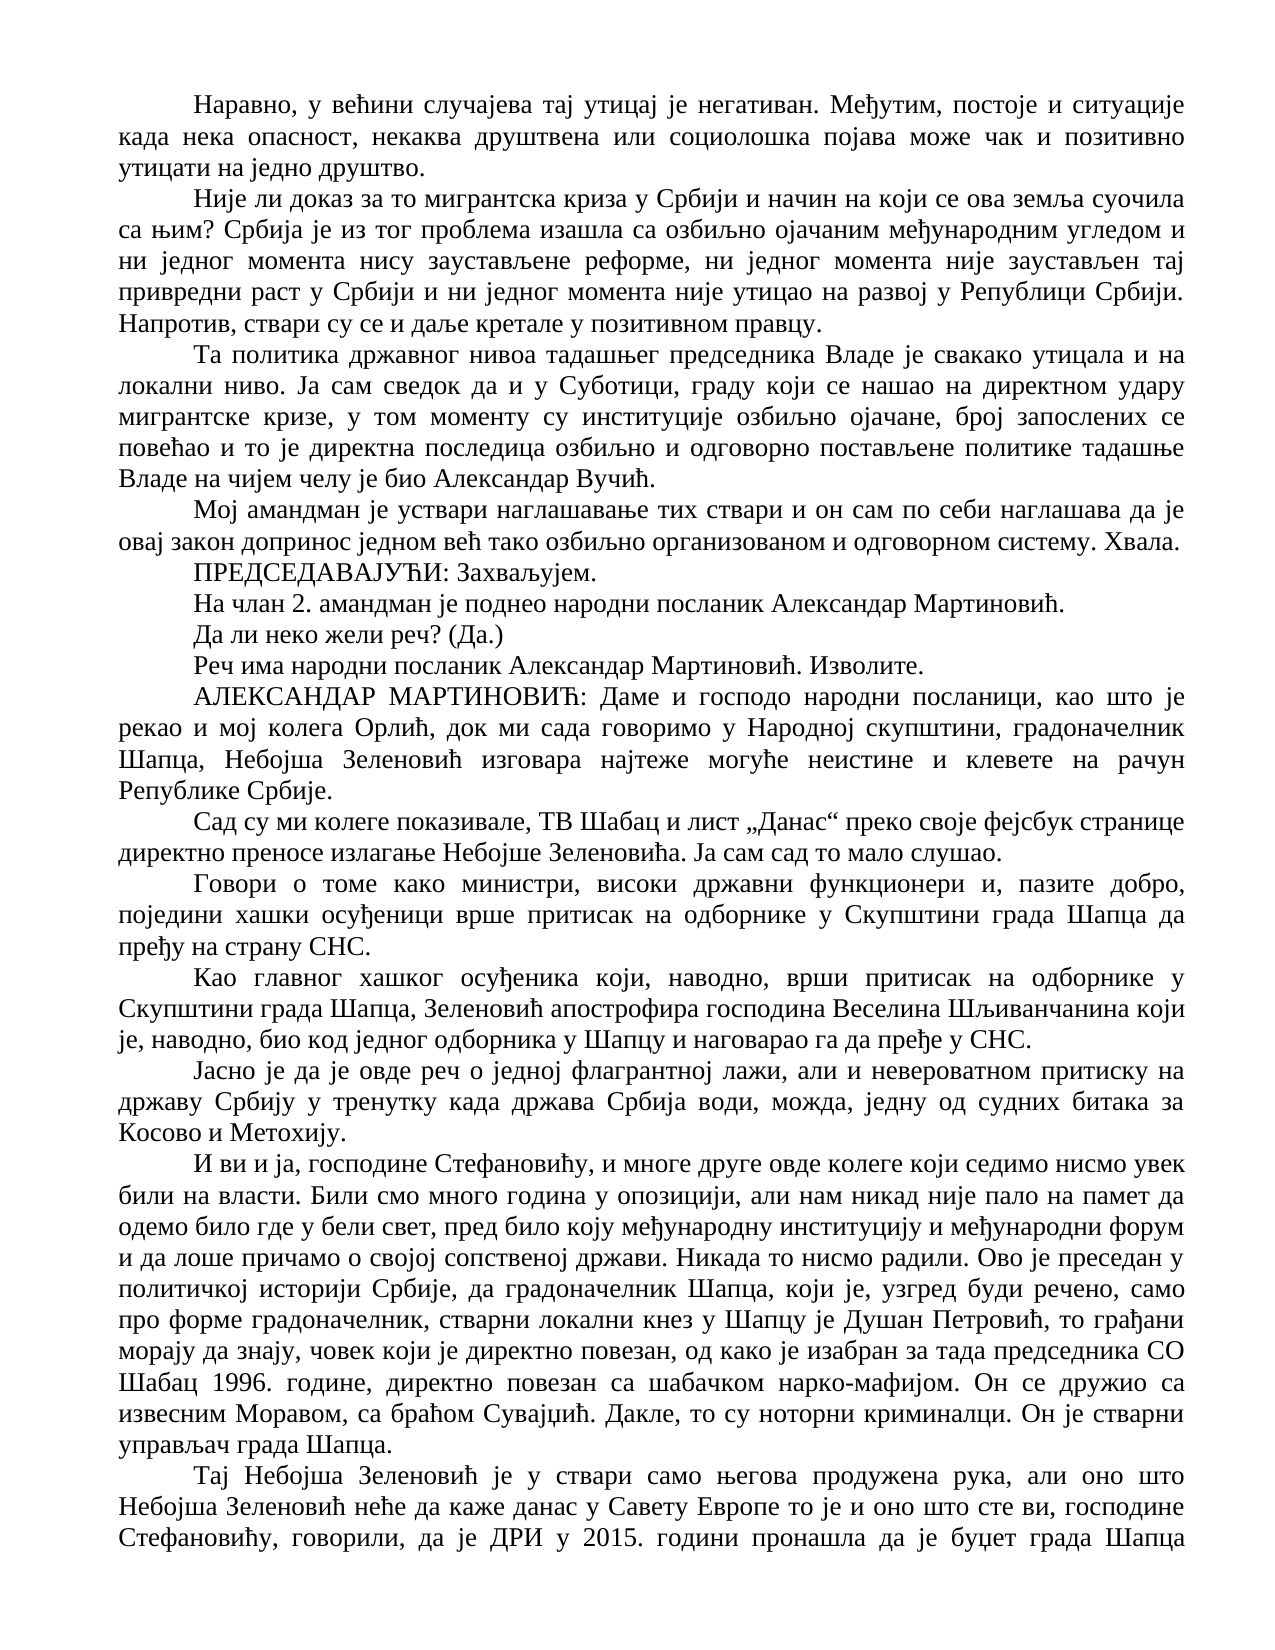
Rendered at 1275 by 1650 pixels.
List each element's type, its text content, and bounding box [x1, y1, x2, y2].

text Јасно је да је овде реч о једној флагрантној лажи, али и невероватном притиску на државу Србију у тренутку када држава Србија води, можда, једну од судних битака за Косово и Метохију. [118, 1054, 1186, 1148]
text АЛЕКСАНДАР МАРТИНОВИЋ: Даме и господо народни посланици, као што је рекао и мој колега Орлић, док ми сада говоримо у Народној скупштини, градоначелник Шапца, Небојша Зеленовић изговара најтеже могуће неистине и клевете на рачун Републике Србије. [118, 680, 1186, 805]
text Реч има народни посланик Александар Мартиновић. Изволите. [118, 649, 1186, 680]
text Говори о томе како министри, високи државни функционери и, пазите добро, поједини хашки осуђеници врше притисак на одборнике у Скупштини града Шапца да пређу на страну СНС. [118, 867, 1186, 961]
text Та политика државног нивоа тадашњег председника Владе је свакако утицала и на локални ниво. Ја сам сведок да и у Суботици, граду који се нашао на директном удару мигрантске кризе, у том моменту су институције озбиљно ојачане, број запослених се повећао и то је директна последица озбиљно и одговорно постављене политике тадашње Владе на чијем челу је био Александар Вучић. [118, 338, 1186, 493]
text Да ли неко жели реч? (Да.) [118, 618, 1186, 649]
text Као главног хашког осуђеника који, наводно, врши притисак на одборнике у Скупштини града Шапца, Зеленовић апострофира господина Веселина Шљиванчанина који је, наводно, био код једног одборника у Шапцу и наговарао га да пређе у СНС. [118, 961, 1186, 1054]
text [118, 1459, 1186, 1552]
text Наравно, у већини случајева тај утицај је негативан. Међутим, постоје и ситуације када нека опасност, некаква друштвена или социолошка појава може чак и позитивно утицати на једно друштво. [118, 89, 1186, 182]
text И ви и ја, господине Стефановићу, и многе друге овде колеге који седимо нисмо увек били на власти. Били смо много година у опозицији, али нам никад није пало на памет да одемо било где у бели свет, пред било коју међународну институцију и међународни форум и да лоше причамо о својој сопственој држави. Никада то нисмо радили. Ово је преседан у политичкој историји Србије, да градоначелник Шапца, који је, узгред буди речено, само про форме градоначелник, стварни локални кнез у Шапцу је Душан Петровић, то грађани морају да знају, човек који је директно повезан, од како је изабран за тада председника СО Шабац 1996. године, директно повезан са шабачком нарко-мафијом. Он се дружио са извесним Моравом, са браћом Сувајџић. Дакле, то су ноторни криминалци. Он је стварни управљач града Шапца. [118, 1148, 1186, 1459]
text Није ли доказ за то мигрантска криза у Србији и начин на који се ова земља суочила са њим? Србија је из тог проблема изашла са озбиљно ојачаним међународним угледом и ни једног момента нису заустављене реформе, ни једног момента није заустављен тај привредни раст у Србији и ни једног момента није утицао на развој у Републици Србији. Напротив, ствари су се и даље кретале у позитивном правцу. [118, 182, 1186, 338]
text ПРЕДСЕДАВАЈУЋИ: Захваљујем. [118, 556, 1186, 587]
text На члан 2. амандман је поднео народни посланик Александар Мартиновић. [118, 587, 1186, 618]
text Мој амандман је уствари наглашавање тих ствари и он сам по себи наглашава да је овај закон допринос једном већ тако озбиљно организованом и одговорном систему. Хвала. [118, 493, 1186, 556]
text Сад су ми колеге показивале, ТВ Шабац и лист „Данас“ преко своје фејсбук странице директно преносе излагање Небојше Зеленовића. Ја сам сад то мало слушао. [118, 805, 1186, 867]
